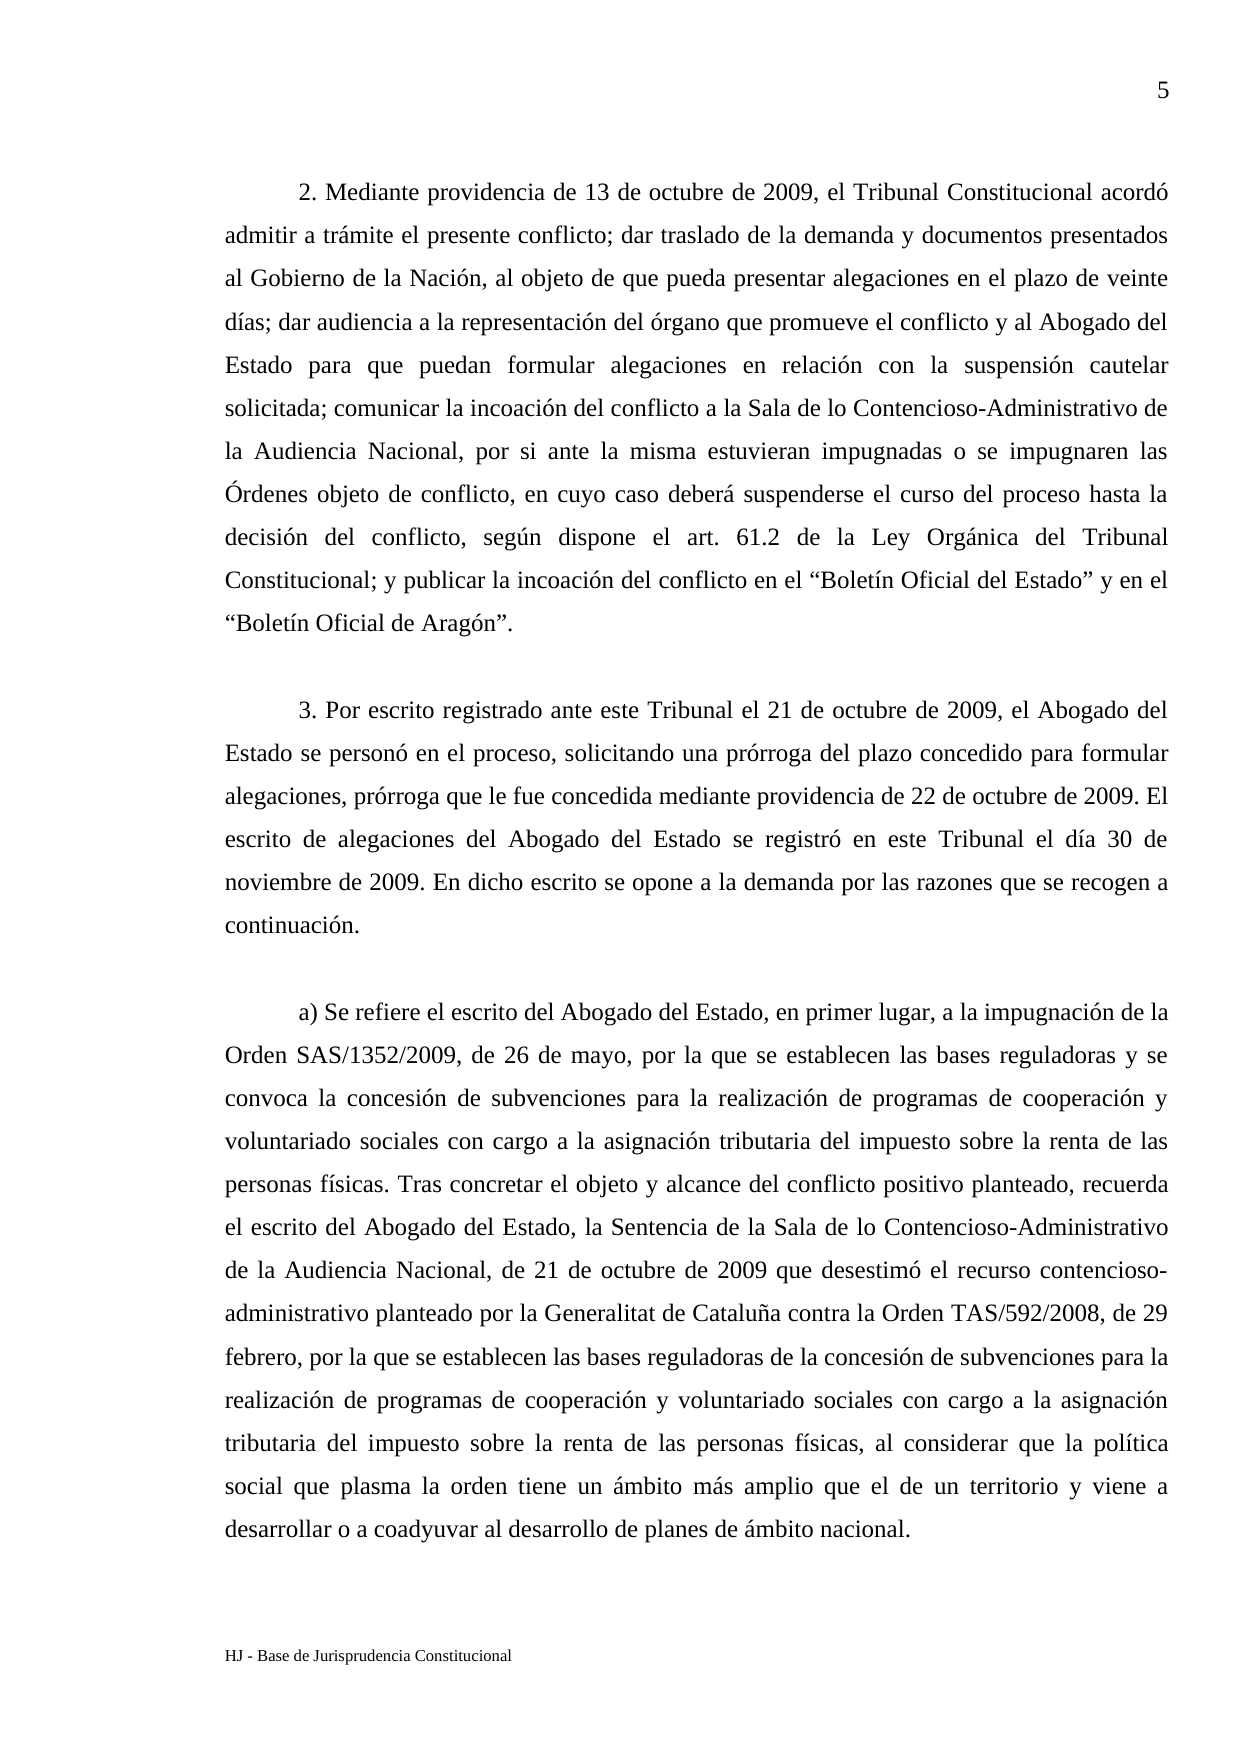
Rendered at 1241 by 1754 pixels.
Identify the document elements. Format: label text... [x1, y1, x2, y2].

text 2. Mediante providencia de 13 de octubre de 2009, el Tribunal Constitucional acordó admitir a trámite el presente conflicto; dar traslado de la demanda y documentos presentados al Gobierno de la Nación, al objeto de que pueda presentar alegaciones en el plazo de veinte días; dar audiencia a la representación del órgano que promueve el conflicto y al Abogado del Estado para que puedan formular alegaciones en relación con la suspensión cautelar solicitada; comunicar la incoación del conflicto a la Sala de lo Contencioso-Administrativo de la Audiencia Nacional, por si ante la misma estuvieran impugnadas o se impugnaren las Órdenes objeto de conflicto, en cuyo caso deberá suspenderse el curso del proceso hasta la decisión del conflicto, según dispone el art. 61.2 de la Ley Orgánica del Tribunal Constitucional; y publicar la incoación del conflicto en el “Boletín Oficial del Estado” y en el “Boletín Oficial de Aragón”. [224, 177, 1169, 637]
text a) Se refiere el escrito del Abogado del Estado, en primer lugar, a la impugnación de la Orden SAS/1352/2009, de 26 de mayo, por la que se establecen las bases reguladoras y se convoca la concesión de subvenciones para la realización de programas de cooperación y voluntariado sociales con cargo a la asignación tributaria del impuesto sobre la renta de las personas físicas. Tras concretar el objeto y alcance del conflicto positivo planteado, recuerda el escrito del Abogado del Estado, la Sentencia de la Sala de lo Contencioso-Administrativo de la Audiencia Nacional, de 21 de octubre de 2009 que desestimó el recurso contencioso-administrativo planteado por la Generalitat de Cataluña contra la Orden TAS/592/2008, de 29 febrero, por la que se establecen las bases reguladoras de la concesión de subvenciones para la realización de programas de cooperación y voluntariado sociales con cargo a la asignación tributaria del impuesto sobre la renta de las personas físicas, al considerar que la política social que plasma la orden tiene un ámbito más amplio que el de un territorio y viene a desarrollar o a coadyuvar al desarrollo de planes de ámbito nacional. [224, 997, 1169, 1543]
text 3. Por escrito registrado ante este Tribunal el 21 de octubre de 2009, el Abogado del Estado se personó en el proceso, solicitando una prórroga del plazo concedido para formular alegaciones, prórroga que le fue concedida mediante providencia de 22 de octubre de 2009. El escrito de alegaciones del Abogado del Estado se registró en este Tribunal el día 30 de noviembre de 2009. En dicho escrito se opone a la demanda por las razones que se recogen a continuación. [224, 695, 1169, 939]
